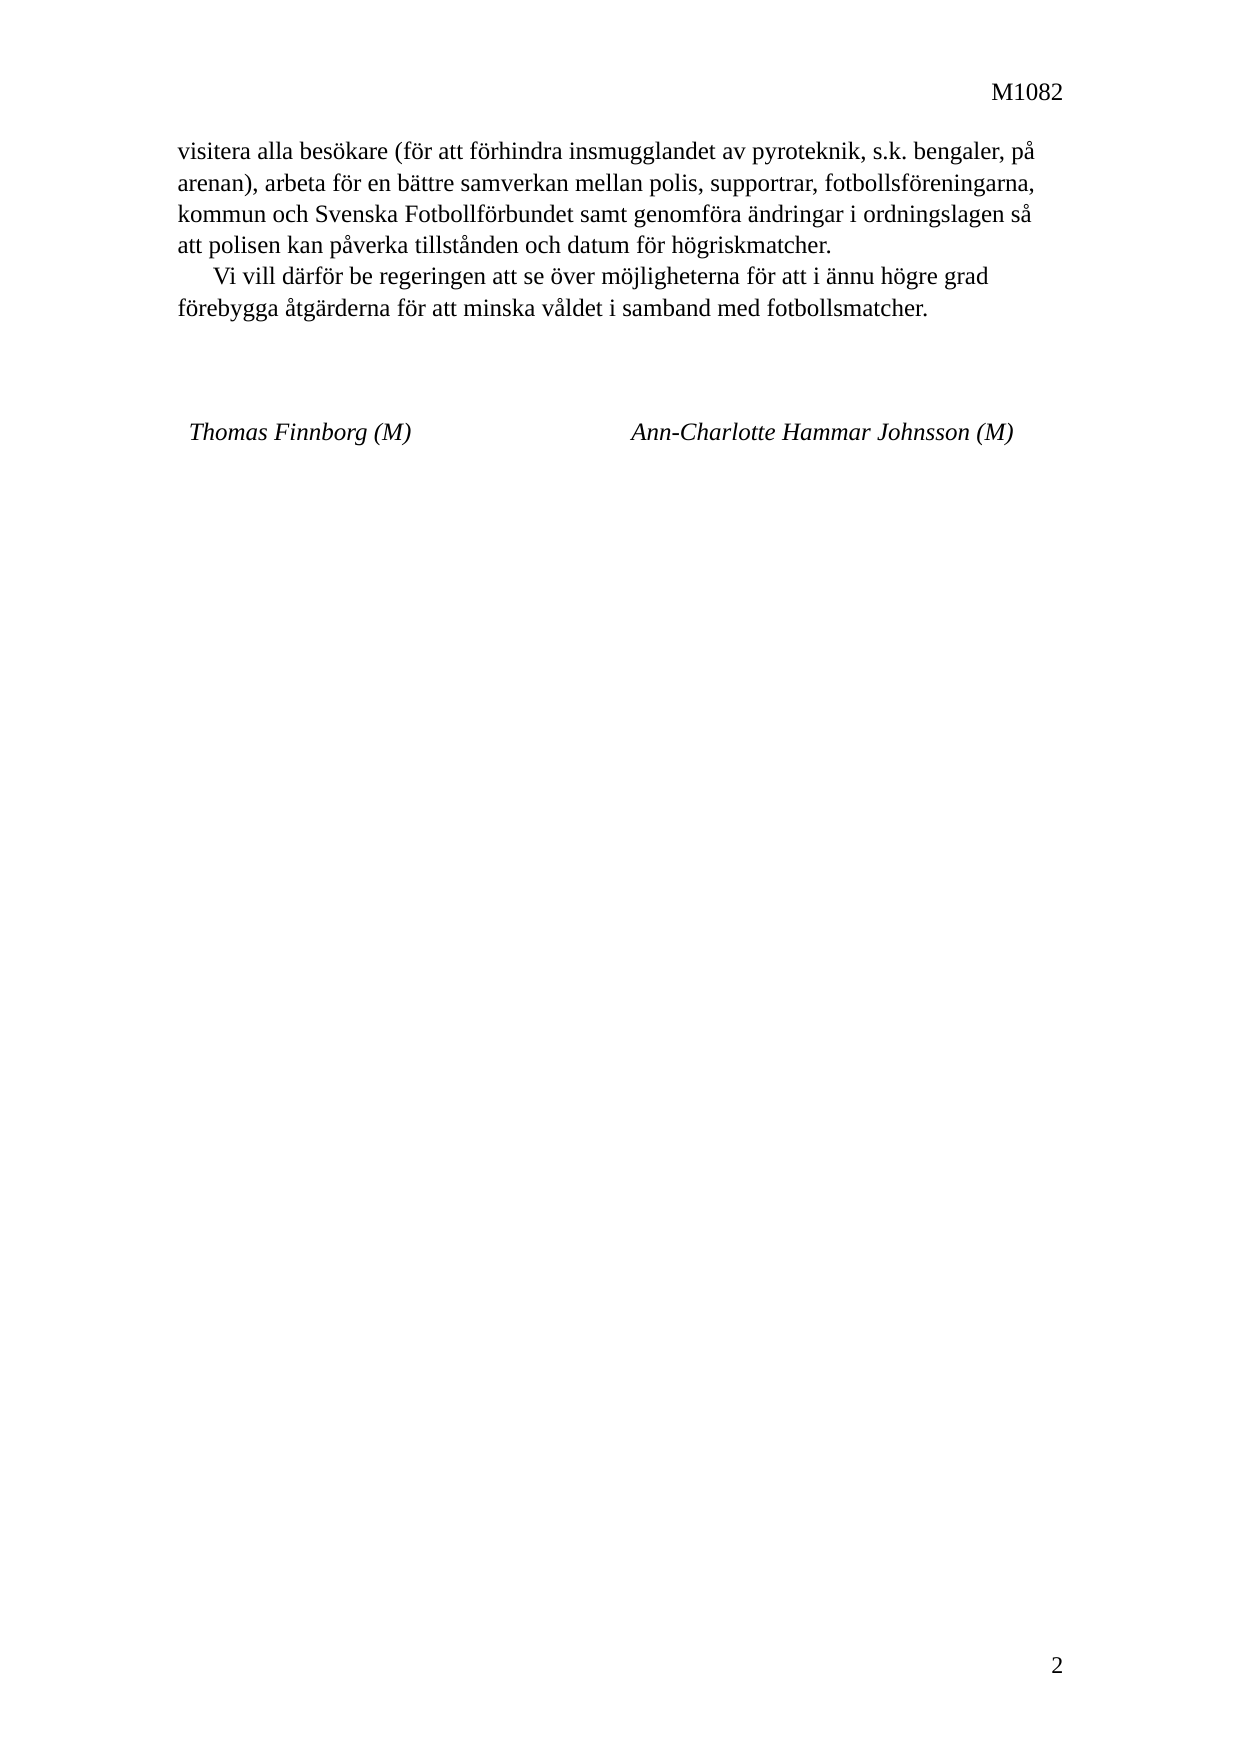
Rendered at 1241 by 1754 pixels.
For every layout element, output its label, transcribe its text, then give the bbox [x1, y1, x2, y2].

text Vi vill därför be regeringen att se över möjligheterna för att i ännu högre grad förebygga åtgärderna för att minska våldet i samband med fotbollsmatcher. [177, 259, 1063, 321]
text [177, 134, 1063, 259]
table_header Ann-Charlotte Hammar Johnsson (M) [620, 384, 1063, 453]
table_header Thomas Finnborg (M) [177, 384, 620, 453]
